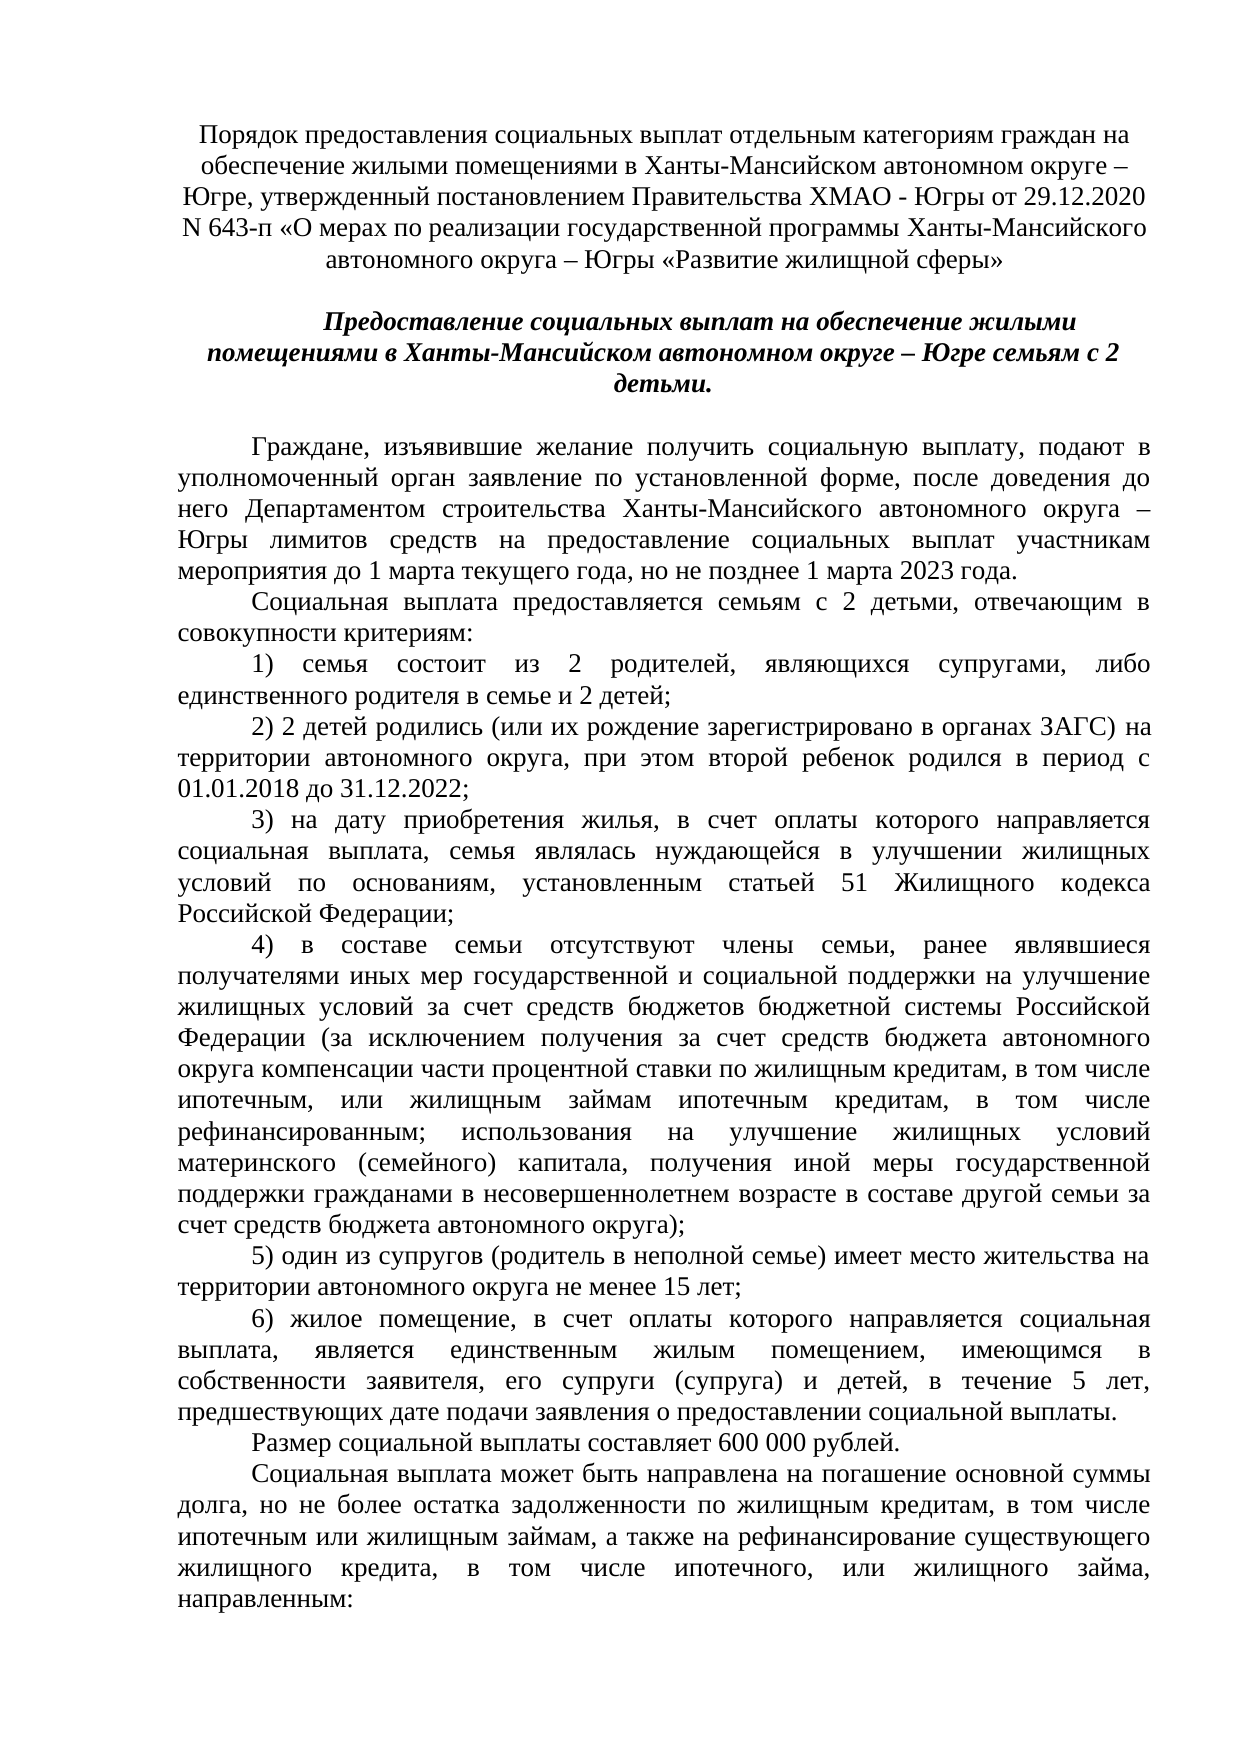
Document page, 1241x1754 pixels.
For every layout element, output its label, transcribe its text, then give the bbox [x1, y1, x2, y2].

title 4) в составе семьи отсутствуют члены семьи, ранее являвшиеся получателями иных мер государственной и социальной поддержки на улучшение жилищных условий за счет средств бюджетов бюджетной системы Российской Федерации (за исключением получения за счет средств бюджета автономного округа компенсации части процентной ставки по жилищным кредитам, в том числе ипотечным, или жилищным займам ипотечным кредитам, в том числе рефинансированным; использования на улучшение жилищных условий материнского (семейного) капитала, получения иной меры государственной поддержки гражданами в несовершеннолетнем возрасте в составе другой семьи за счет средств бюджета автономного округа); [177, 928, 1152, 1239]
text Социальная выплата предоставляется семьям с 2 детьми, отвечающим в совокупности критериям: [177, 585, 1152, 648]
title 3) на дату приобретения жилья, в счет оплаты которого направляется социальная выплата, семья являлась нуждающейся в улучшении жилищных условий по основаниям, установленным статьей 51 Жилищного кодекса Российской Федерации; [177, 803, 1152, 928]
text Граждане, изъявившие желание получить социальную выплату, подают в уполномоченный орган заявление по установленной форме, после доведения до него Департаментом строительства Ханты-Мансийского автономного округа – Югры лимитов средств на предоставление социальных выплат участникам мероприятия до 1 марта текущего года, но не позднее 1 марта 2023 года. [177, 429, 1152, 585]
title Размер социальной выплаты составляет 600 000 рублей. [177, 1426, 1152, 1457]
text Предоставление социальных выплат на обеспечение жилыми помещениями в Ханты-Мансийском автономном округе – Югре семьям с 2 детьми. [177, 305, 1152, 398]
title 2) 2 детей родились (или их рождение зарегистрировано в органах ЗАГС) на территории автономного округа, при этом второй ребенок родился в период с 01.01.2018 до 31.12.2022; [177, 710, 1152, 803]
title Социальная выплата может быть направлена на погашение основной суммы долга, но не более остатка задолженности по жилищным кредитам, в том числе ипотечным или жилищным займам, а также на рефинансирование существующего жилищного кредита, в том числе ипотечного, или жилищного займа, направленным: [177, 1457, 1152, 1613]
text Порядок предоставления социальных выплат отдельным категориям граждан на обеспечение жилыми помещениями в Ханты-Мансийском автономном округе – Югре, утвержденный постановлением Правительства ХМАО - Югры от 29.12.2020 N 643-п «О мерах по реализации государственной программы Ханты-Мансийского автономного округа – Югры «Развитие жилищной сферы» [177, 118, 1152, 274]
title 6) жилое помещение, в счет оплаты которого направляется социальная выплата, является единственным жилым помещением, имеющимся в собственности заявителя, его супруги (супруга) и детей, в течение 5 лет, предшествующих дате подачи заявления о предоставлении социальной выплаты. [177, 1302, 1152, 1426]
title 1) семья состоит из 2 родителей, являющихся супругами, либо единственного родителя в семье и 2 детей; [177, 648, 1152, 710]
title 5) один из супругов (родитель в неполной семье) имеет место жительства на территории автономного округа не менее 15 лет; [177, 1239, 1152, 1302]
